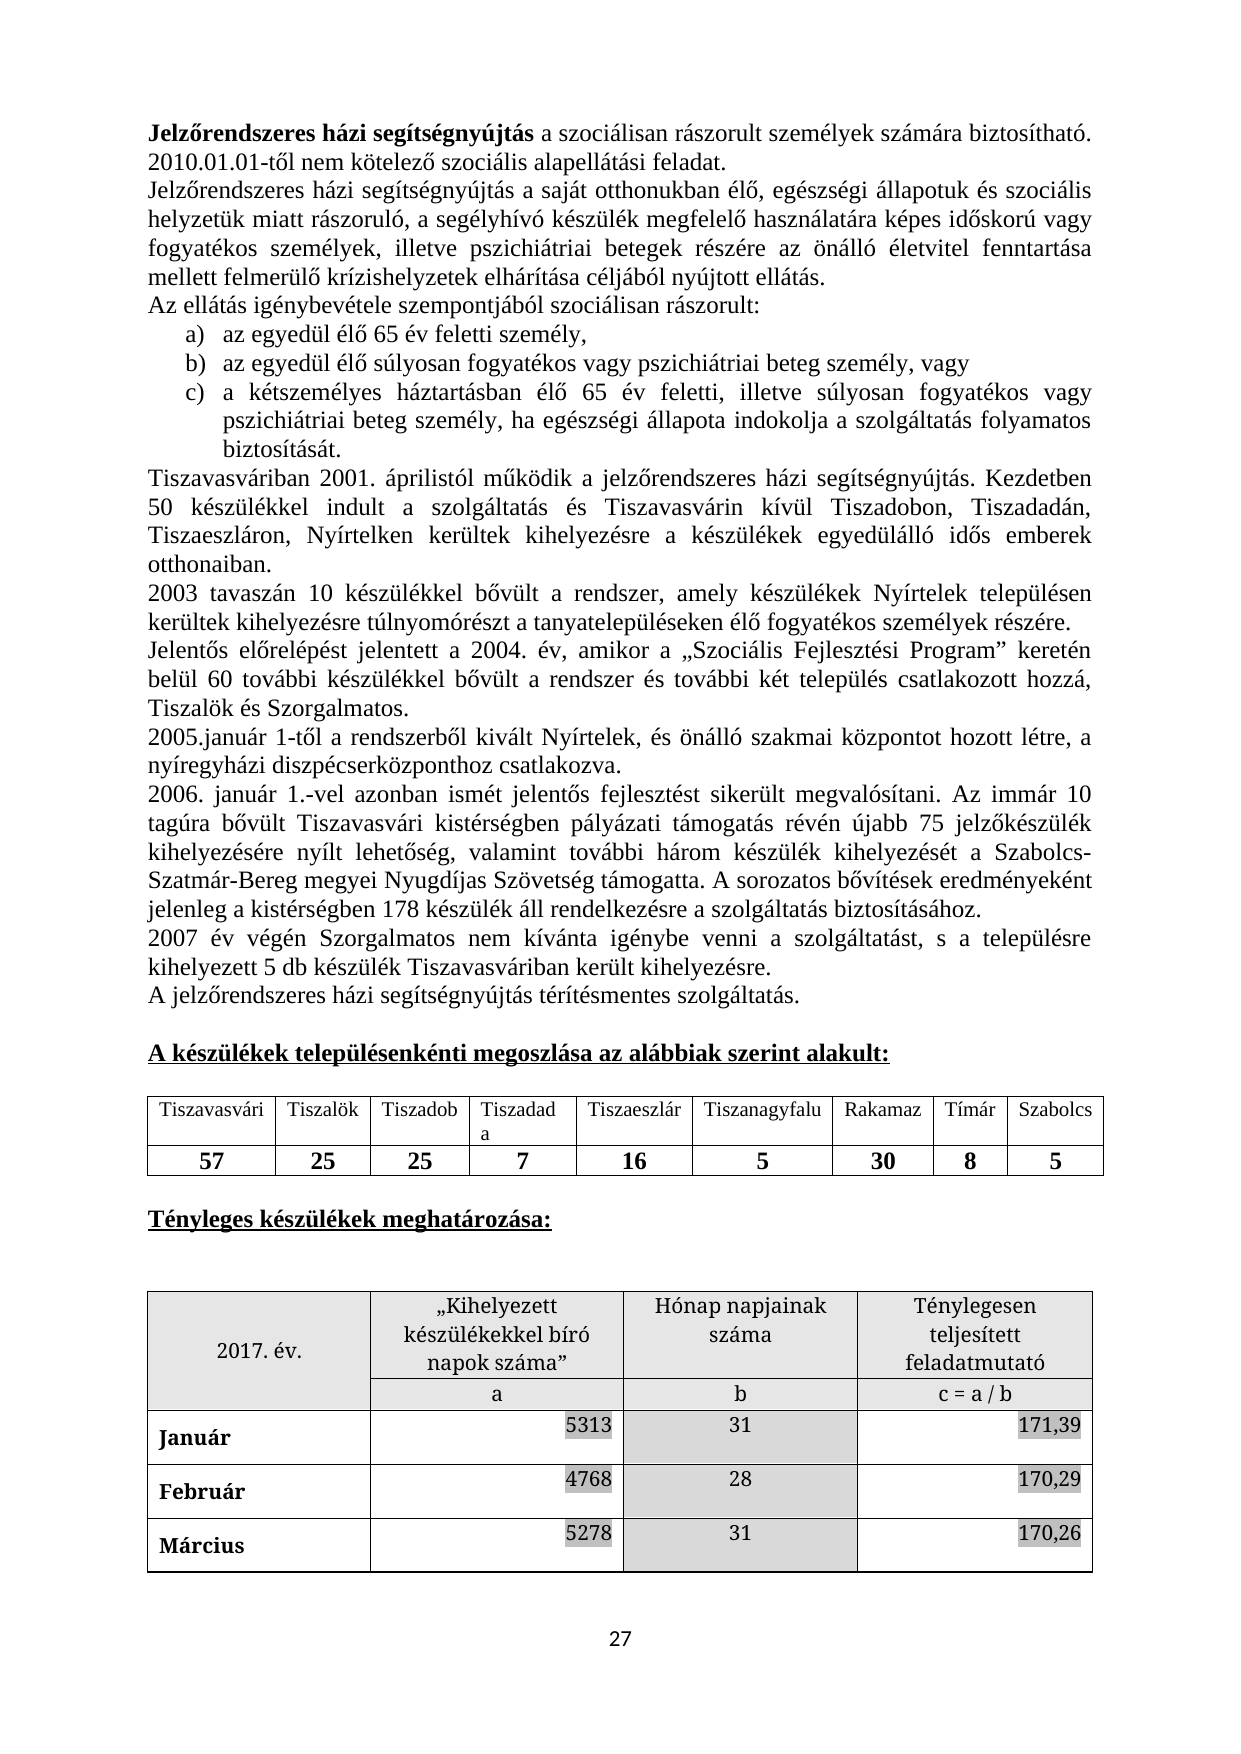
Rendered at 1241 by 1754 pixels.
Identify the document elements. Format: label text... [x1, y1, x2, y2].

table_cell c = a / b [858, 1379, 1092, 1409]
table_cell 57 [148, 1146, 275, 1174]
table_cell 5 [693, 1146, 832, 1174]
table_cell Március [148, 1519, 370, 1571]
table_header Ténylegesen teljesített feladatmutató [858, 1292, 1092, 1378]
table_header Szabolcs [1008, 1097, 1103, 1145]
table_cell 31 [624, 1411, 857, 1463]
table_header Tiszanagyfalu [693, 1097, 832, 1145]
table_header Tiszadada [470, 1097, 576, 1145]
table_header Hónap napjainak száma [624, 1292, 857, 1378]
table_header Rakamaz [833, 1097, 933, 1145]
text Tiszavasváriban 2001. áprilistól működik a jelzőrendszeres házi segítségnyújtás. Kezdetben 50 készülékkel indult a szolgáltatás és Tiszavasvárin kívül Tiszadobon, Tiszadadán, Tiszaeszláron, Nyírtelken kerültek kihelyezésre a készülékek egyedülálló idős emberek otthonaiban. [148, 463, 1093, 578]
text 2007 év végén Szorgalmatos nem kívánta igénybe venni a szolgáltatást, s a településre kihelyezett 5 db készülék Tiszavasváriban került kihelyezésre. [148, 923, 1093, 981]
table_header Tímár [934, 1097, 1007, 1145]
text 2006. január 1.-vel azonban ismét jelentős fejlesztést sikerült megvalósítani. Az immár 10 tagúra bővült Tiszavasvári kistérségben pályázati támogatás révén újabb 75 jelzőkészülék kihelyezésére nyílt lehetőség, valamint további három készülék kihelyezését a Szabolcs-Szatmár-Bereg megyei Nyugdíjas Szövetség támogatta. A sorozatos bővítések eredményeként jelenleg a kistérségben 178 készülék áll rendelkezésre a szolgáltatás biztosításához. [148, 779, 1093, 923]
table_cell 16 [577, 1146, 692, 1174]
table_cell 5278 [371, 1519, 623, 1571]
text Jelentős előrelépést jelentett a 2004. év, amikor a „Szociális Fejlesztési Program” keretén belül 60 további készülékkel bővült a rendszer és további két település csatlakozott hozzá, Tiszalök és Szorgalmatos. [148, 636, 1093, 722]
text Jelzőrendszeres házi segítségnyújtás a saját otthonukban élő, egészségi állapotuk és szociális helyzetük miatt rászoruló, a segélyhívó készülék megfelelő használatára képes időskorú vagy fogyatékos személyek, illetve pszichiátriai betegek részére az önálló életvitel fenntartása mellett felmerülő krízishelyzetek elhárítása céljából nyújtott ellátás. [148, 176, 1093, 291]
list az egyedül élő súlyosan fogyatékos vagy pszichiátriai beteg személy, vagy [185, 348, 1093, 377]
table_cell 7 [470, 1146, 576, 1174]
text A készülékek településenkénti megoszlása az alábbiak szerint alakult: [148, 1038, 1093, 1067]
text 2003 tavaszán 10 készülékkel bővült a rendszer, amely készülékek Nyírtelek településen kerültek kihelyezésre túlnyomórészt a tanyatelepüléseken élő fogyatékos személyek részére. [148, 578, 1093, 636]
text 2005.január 1-től a rendszerből kivált Nyírtelek, és önálló szakmai központot hozott létre, a nyíregyházi diszpécserközponthoz csatlakozva. [148, 722, 1093, 779]
table_cell 170,29 [858, 1465, 1092, 1517]
table_cell a [371, 1379, 623, 1409]
table_header Tiszaeszlár [577, 1097, 692, 1145]
table_cell 8 [934, 1146, 1007, 1174]
text Az ellátás igénybevétele szempontjából szociálisan rászorult: [148, 291, 1093, 319]
table_cell 28 [624, 1465, 857, 1517]
text Jelzőrendszeres házi segítségnyújtás a szociálisan rászorult személyek számára biztosítható. 2010.01.01-től nem kötelező szociális alapellátási feladat. [148, 118, 1093, 176]
table_header Tiszadob [371, 1097, 469, 1145]
table_cell 25 [371, 1146, 469, 1174]
text A jelzőrendszeres házi segítségnyújtás térítésmentes szolgáltatás. [148, 981, 1093, 1009]
table_cell 31 [624, 1519, 857, 1571]
table_cell Január [148, 1411, 370, 1463]
list a kétszemélyes háztartásban élő 65 év feletti, illetve súlyosan fogyatékos vagy pszichiátriai beteg személy, ha egészségi állapota indokolja a szolgáltatás folyamatos biztosítását. [185, 377, 1093, 463]
list az egyedül élő 65 év feletti személy, [185, 319, 1093, 348]
table_cell 171,39 [858, 1411, 1092, 1463]
table_cell 5313 [371, 1411, 623, 1463]
table_header „Kihelyezett készülékekkel bíró napok száma” [371, 1292, 623, 1378]
table_cell 25 [276, 1146, 370, 1174]
table_cell 5 [1008, 1146, 1103, 1174]
table_header Tiszavasvári [148, 1097, 275, 1145]
text Tényleges készülékek meghatározása: [148, 1204, 1093, 1233]
table_cell Február [148, 1465, 370, 1517]
table_cell 30 [833, 1146, 933, 1174]
table_cell 4768 [371, 1465, 623, 1517]
table_header 2017. év. [148, 1292, 370, 1409]
table_cell b [624, 1379, 857, 1409]
table_cell 170,26 [858, 1519, 1092, 1571]
table_header Tiszalök [276, 1097, 370, 1145]
